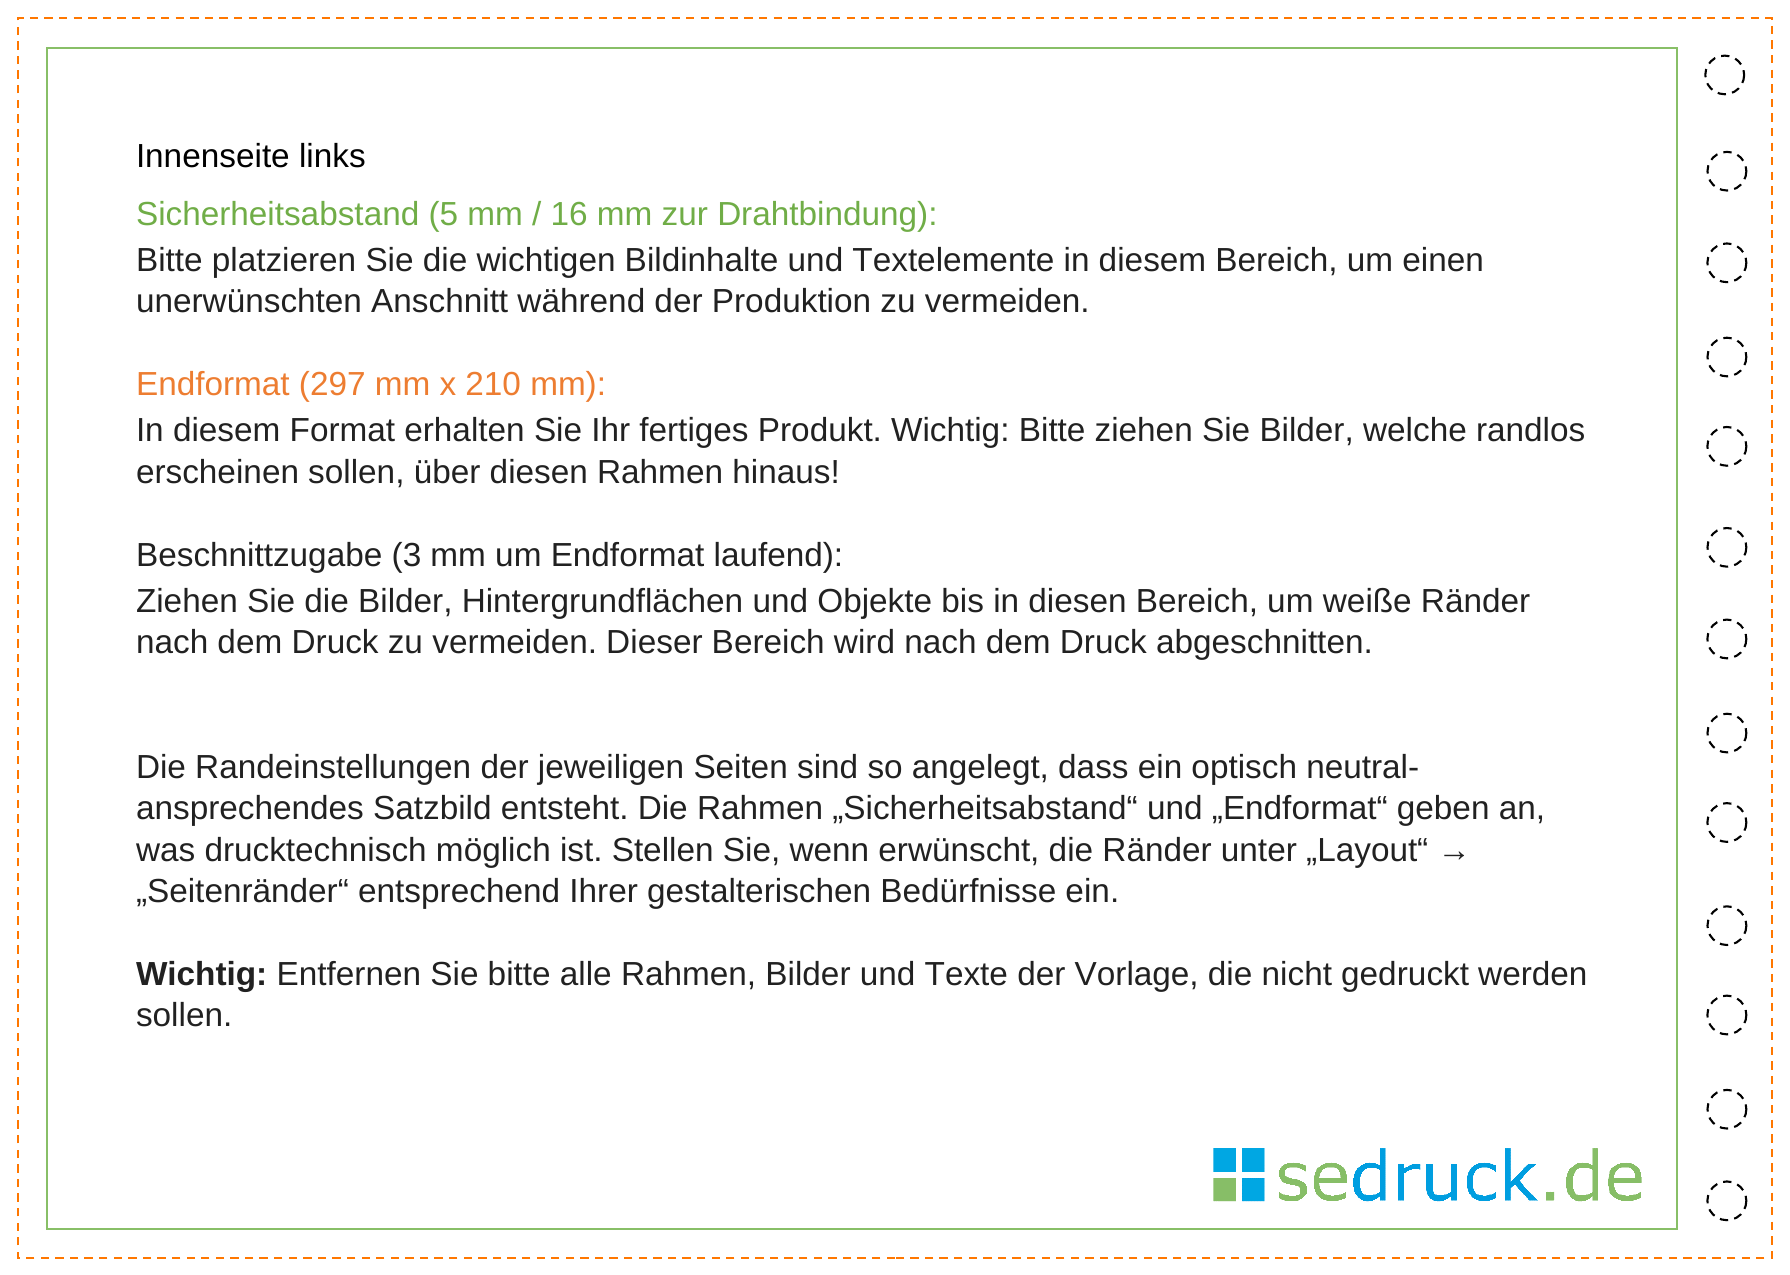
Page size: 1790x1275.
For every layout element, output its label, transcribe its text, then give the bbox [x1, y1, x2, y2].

text In diesem Format erhalten Sie Ihr fertiges Produkt. Wichtig: Bitte ziehen Sie Bilder, welche randlos erscheinen sollen, über diesen Rahmen hinaus! [136, 410, 1589, 490]
text Wichtig: Entfernen Sie bitte alle Rahmen, Bilder und Texte der Vorlage, die nicht gedruckt werden sollen. [136, 954, 1589, 1034]
text Ziehen Sie die Bilder, Hintergrundﬂächen und Objekte bis in diesen Bereich, um weiße Ränder nach dem Druck zu vermeiden. Dieser Bereich wird nach dem Druck abgeschnitten. [136, 581, 1589, 661]
text Die Randeinstellungen der jeweiligen Seiten sind so angelegt, dass ein optisch neutral-ansprechendes Satzbild entsteht. Die Rahmen „Sicherheitsabstand“ und „Endformat“ geben an, was drucktechnisch möglich ist. Stellen Sie, wenn erwünscht, die Ränder unter „Layout“ → „Seitenränder“ entsprechend Ihrer gestalterischen Bedürfnisse ein. [136, 747, 1589, 909]
text Beschnittzugabe (3 mm um Endformat laufend): [136, 535, 1589, 573]
text Bitte platzieren Sie die wichtigen Bildinhalte und Textelemente in diesem Bereich, um einen unerwünschten Anschnitt während der Produktion zu vermeiden. [136, 240, 1589, 320]
text Endformat (297 mm x 210 mm): [136, 364, 1589, 403]
text Sicherheitsabstand (5 mm / 16 mm zur Drahtbindung): [136, 194, 1589, 232]
picture [1213, 1141, 1644, 1221]
text Innenseite links [136, 136, 1589, 174]
